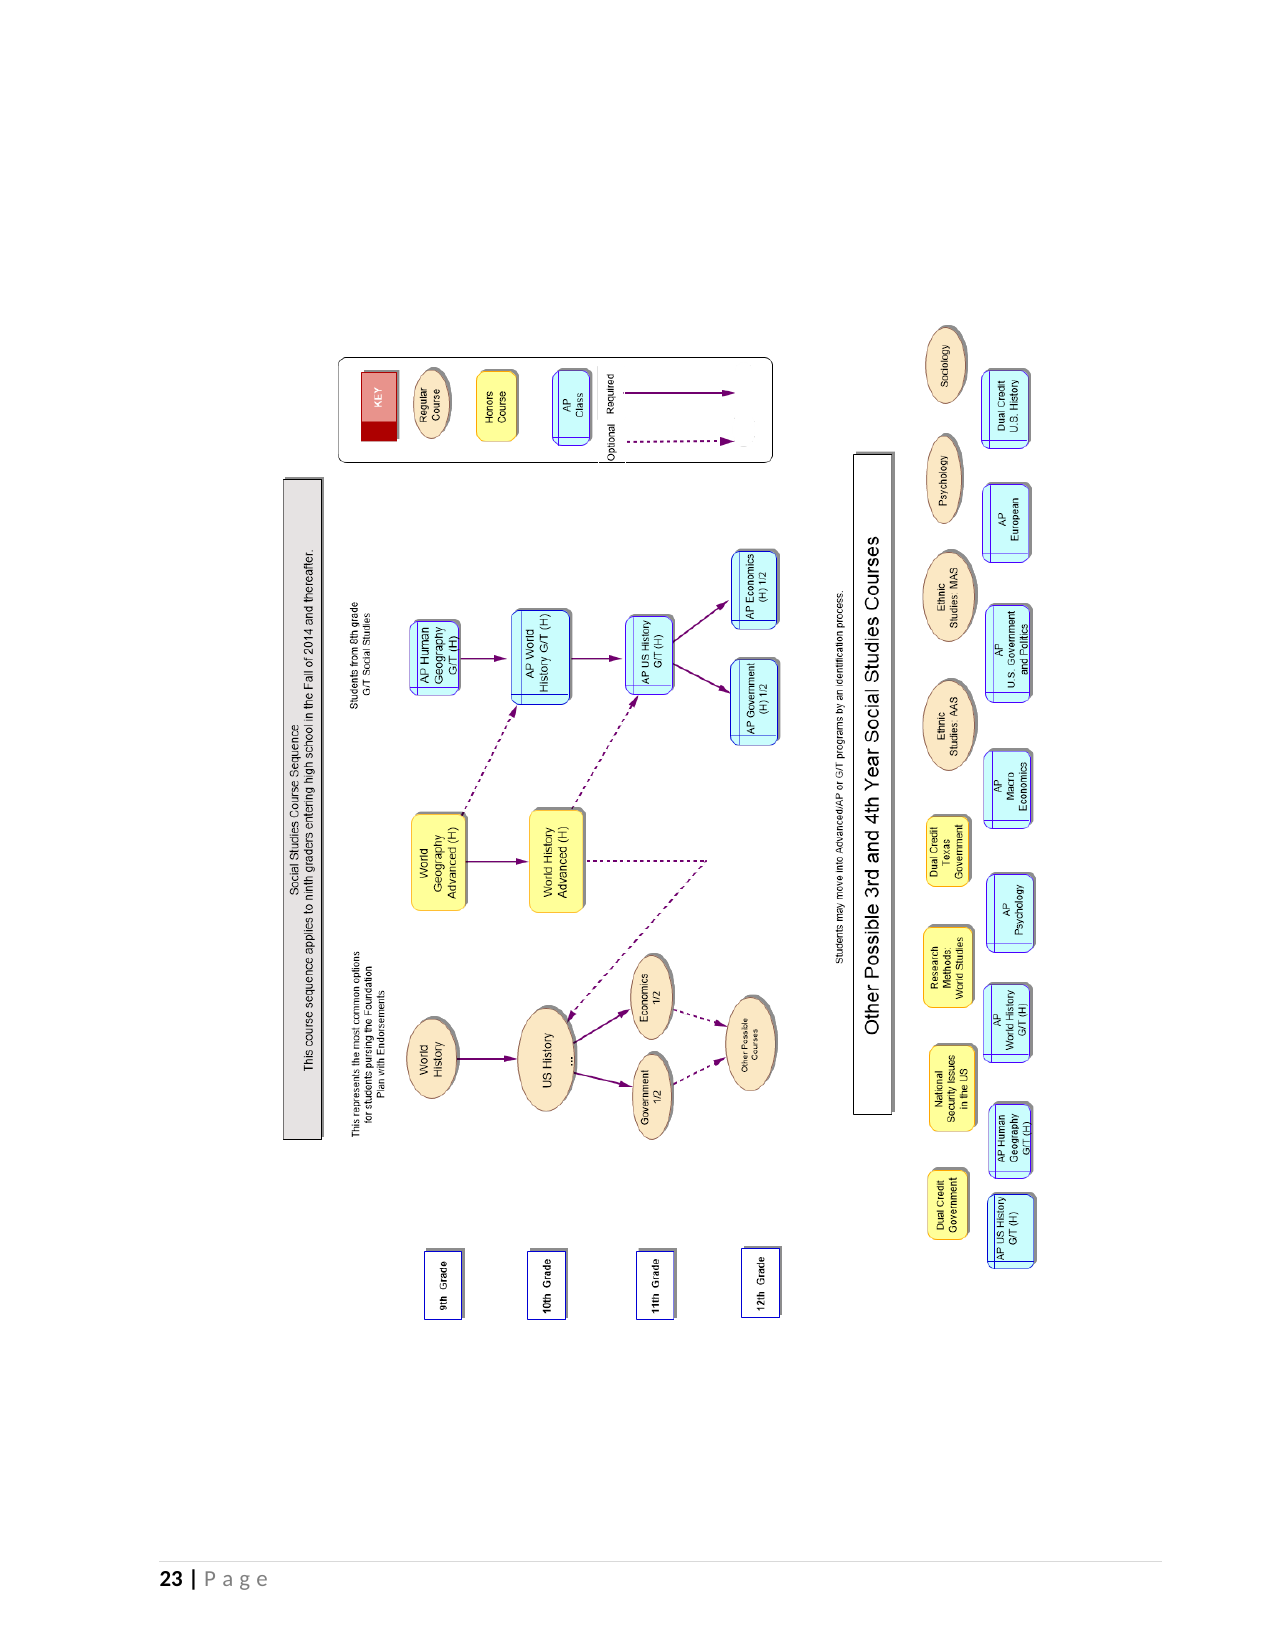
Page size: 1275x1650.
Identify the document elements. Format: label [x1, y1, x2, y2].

picture [278, 320, 1044, 1324]
